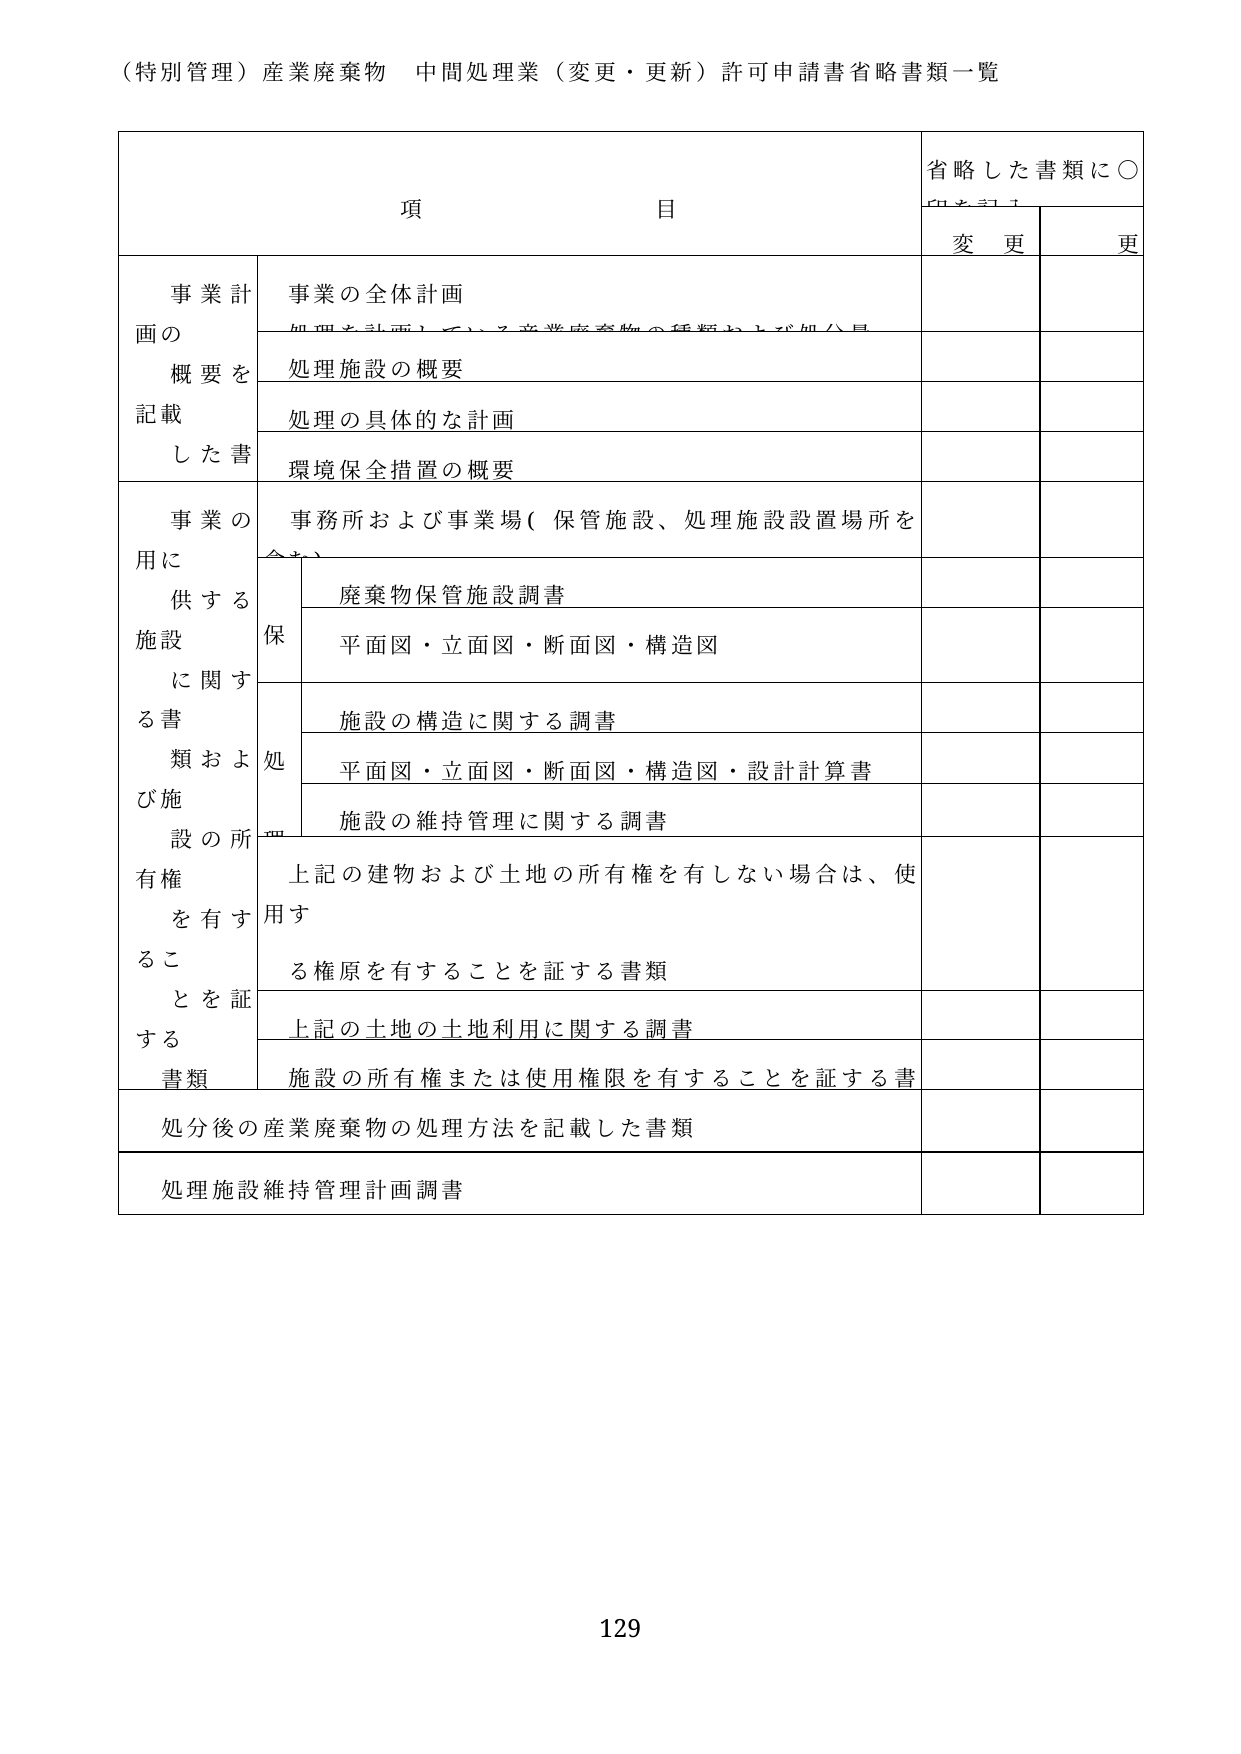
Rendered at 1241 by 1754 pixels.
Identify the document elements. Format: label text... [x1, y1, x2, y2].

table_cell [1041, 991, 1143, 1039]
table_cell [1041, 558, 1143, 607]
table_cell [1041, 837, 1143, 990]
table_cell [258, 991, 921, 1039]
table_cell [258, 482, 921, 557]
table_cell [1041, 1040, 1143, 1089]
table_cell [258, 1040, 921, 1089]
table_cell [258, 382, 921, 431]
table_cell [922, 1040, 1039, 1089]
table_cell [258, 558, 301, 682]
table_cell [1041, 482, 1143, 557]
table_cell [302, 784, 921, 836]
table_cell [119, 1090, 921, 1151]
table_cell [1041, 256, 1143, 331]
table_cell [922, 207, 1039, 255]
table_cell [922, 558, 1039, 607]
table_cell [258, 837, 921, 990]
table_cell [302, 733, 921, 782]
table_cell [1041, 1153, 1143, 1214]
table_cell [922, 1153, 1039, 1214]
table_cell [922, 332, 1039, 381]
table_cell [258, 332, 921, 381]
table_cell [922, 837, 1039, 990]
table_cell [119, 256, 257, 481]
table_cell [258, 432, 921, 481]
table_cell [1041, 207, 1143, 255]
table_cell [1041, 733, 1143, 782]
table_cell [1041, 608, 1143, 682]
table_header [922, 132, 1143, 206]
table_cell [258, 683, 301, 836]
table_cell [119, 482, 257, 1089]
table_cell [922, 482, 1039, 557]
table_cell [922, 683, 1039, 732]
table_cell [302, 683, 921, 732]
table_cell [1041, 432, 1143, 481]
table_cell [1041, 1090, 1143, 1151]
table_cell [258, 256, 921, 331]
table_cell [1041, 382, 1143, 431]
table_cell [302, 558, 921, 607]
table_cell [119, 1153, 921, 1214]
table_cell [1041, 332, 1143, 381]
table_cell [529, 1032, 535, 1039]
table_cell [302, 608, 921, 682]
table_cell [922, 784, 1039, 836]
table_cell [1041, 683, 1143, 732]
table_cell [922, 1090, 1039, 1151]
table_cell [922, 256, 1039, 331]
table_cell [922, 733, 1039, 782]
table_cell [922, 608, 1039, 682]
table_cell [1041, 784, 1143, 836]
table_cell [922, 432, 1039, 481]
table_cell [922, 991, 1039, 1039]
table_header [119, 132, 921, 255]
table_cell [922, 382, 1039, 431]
text （特別管理）産業廃棄物 中間処理業（変更・更新）許可申請書省略書類一覧 [110, 51, 1131, 91]
